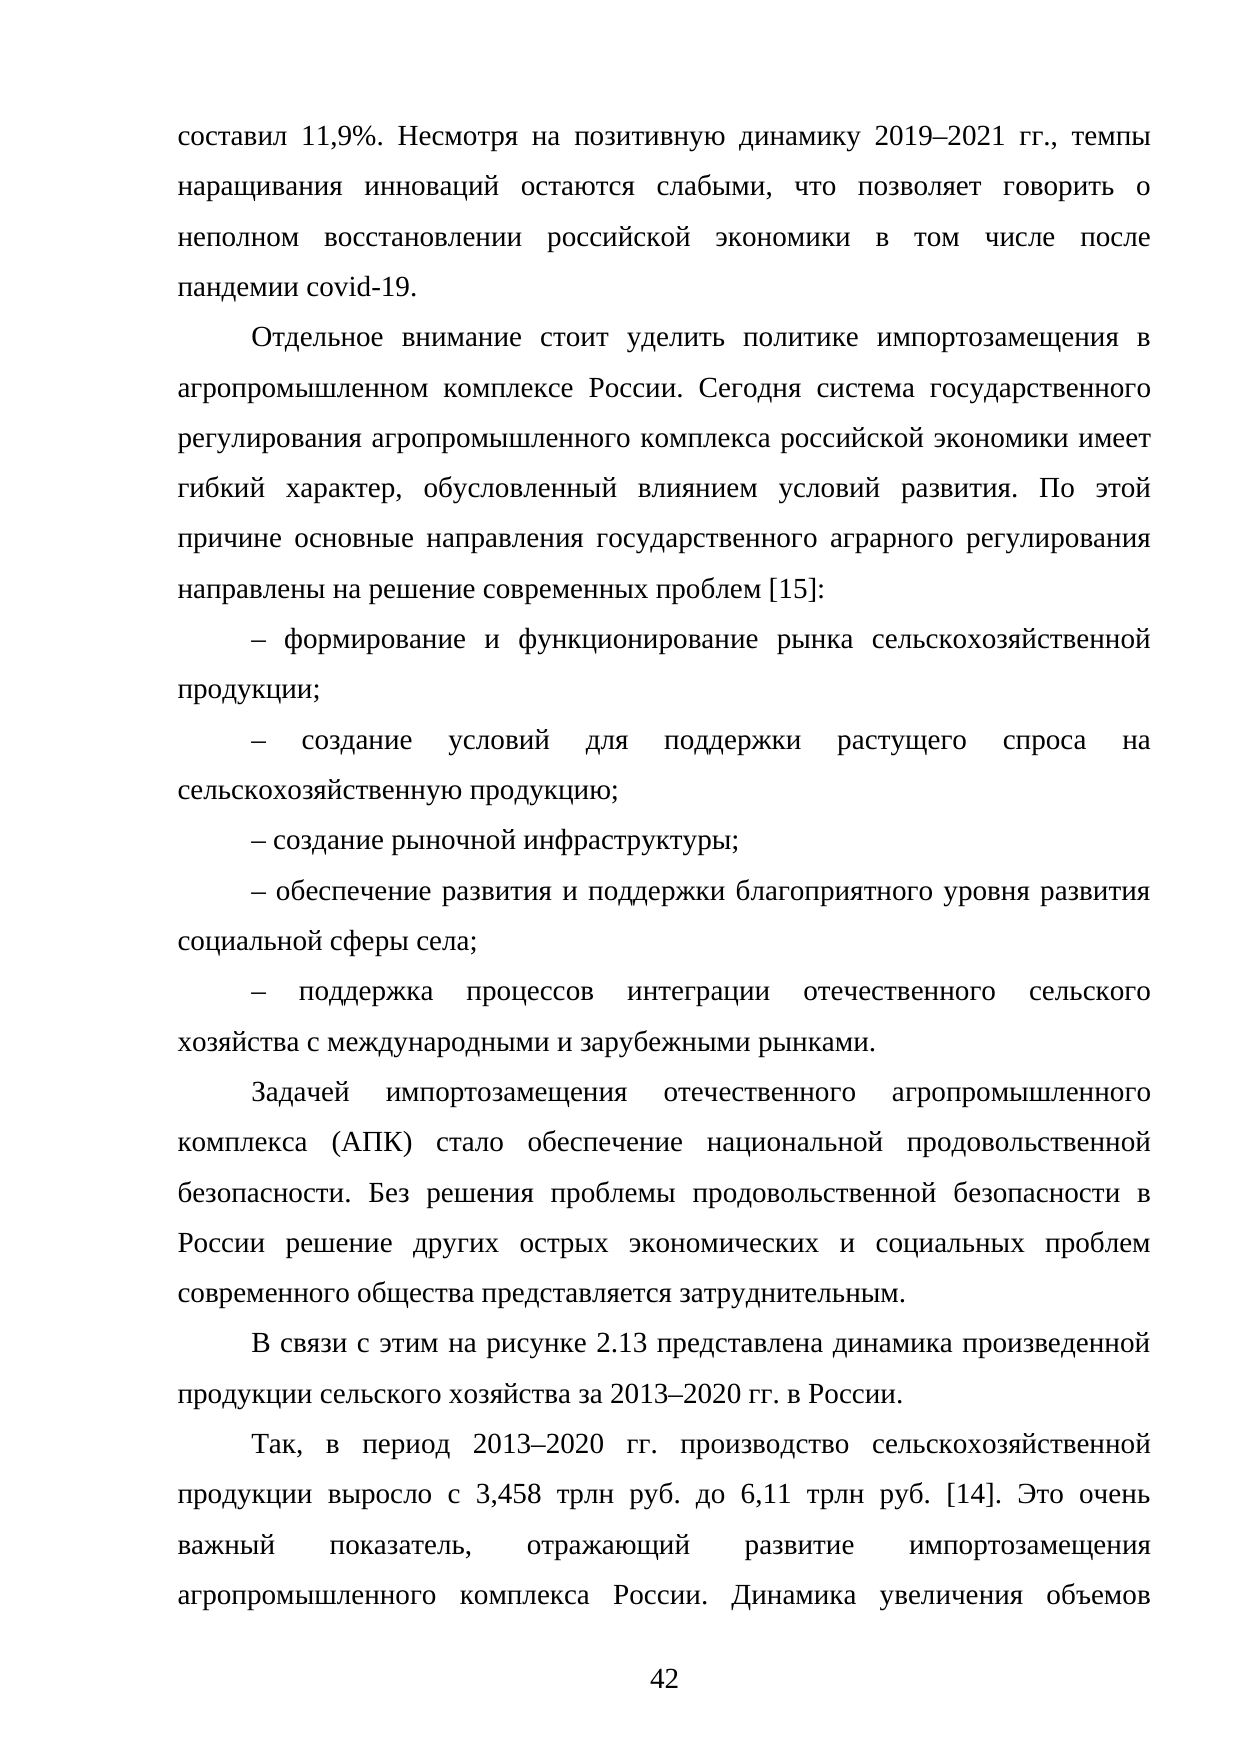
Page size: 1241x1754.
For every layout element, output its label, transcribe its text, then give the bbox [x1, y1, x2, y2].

text – поддержка процессов интеграции отечественного сельского хозяйства с международными и зарубежными рынками. [177, 973, 1152, 1057]
text – создание рыночной инфраструктуры; [177, 822, 1152, 856]
text – создание условий для поддержки растущего спроса на сельскохозяйственную продукцию; [177, 722, 1152, 806]
text – обеспечение развития и поддержки благоприятного уровня развития социальной сферы села; [177, 873, 1152, 957]
text – формирование и функционирование рынка сельскохозяйственной продукции; [177, 621, 1152, 705]
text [177, 1426, 1152, 1611]
text Задачей импортозамещения отечественного агропромышленного комплекса (АПК) стало обеспечение национальной продовольственной безопасности. Без решения проблемы продовольственной безопасности в России решение других острых экономических и социальных проблем современного общества представляется затруднительным. [177, 1074, 1152, 1309]
text Отдельное внимание стоит уделить политике импортозамещения в агропромышленном комплексе России. Сегодня система государственного регулирования агропромышленного комплекса российской экономики имеет гибкий характер, обусловленный влиянием условий развития. По этой причине основные направления государственного аграрного регулирования направлены на решение современных проблем [15]: [177, 319, 1152, 604]
text В связи с этим на рисунке 2.13 представлена динамика произведенной продукции сельского хозяйства за 2013–2020 гг. в России. [177, 1326, 1152, 1409]
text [177, 118, 1152, 303]
